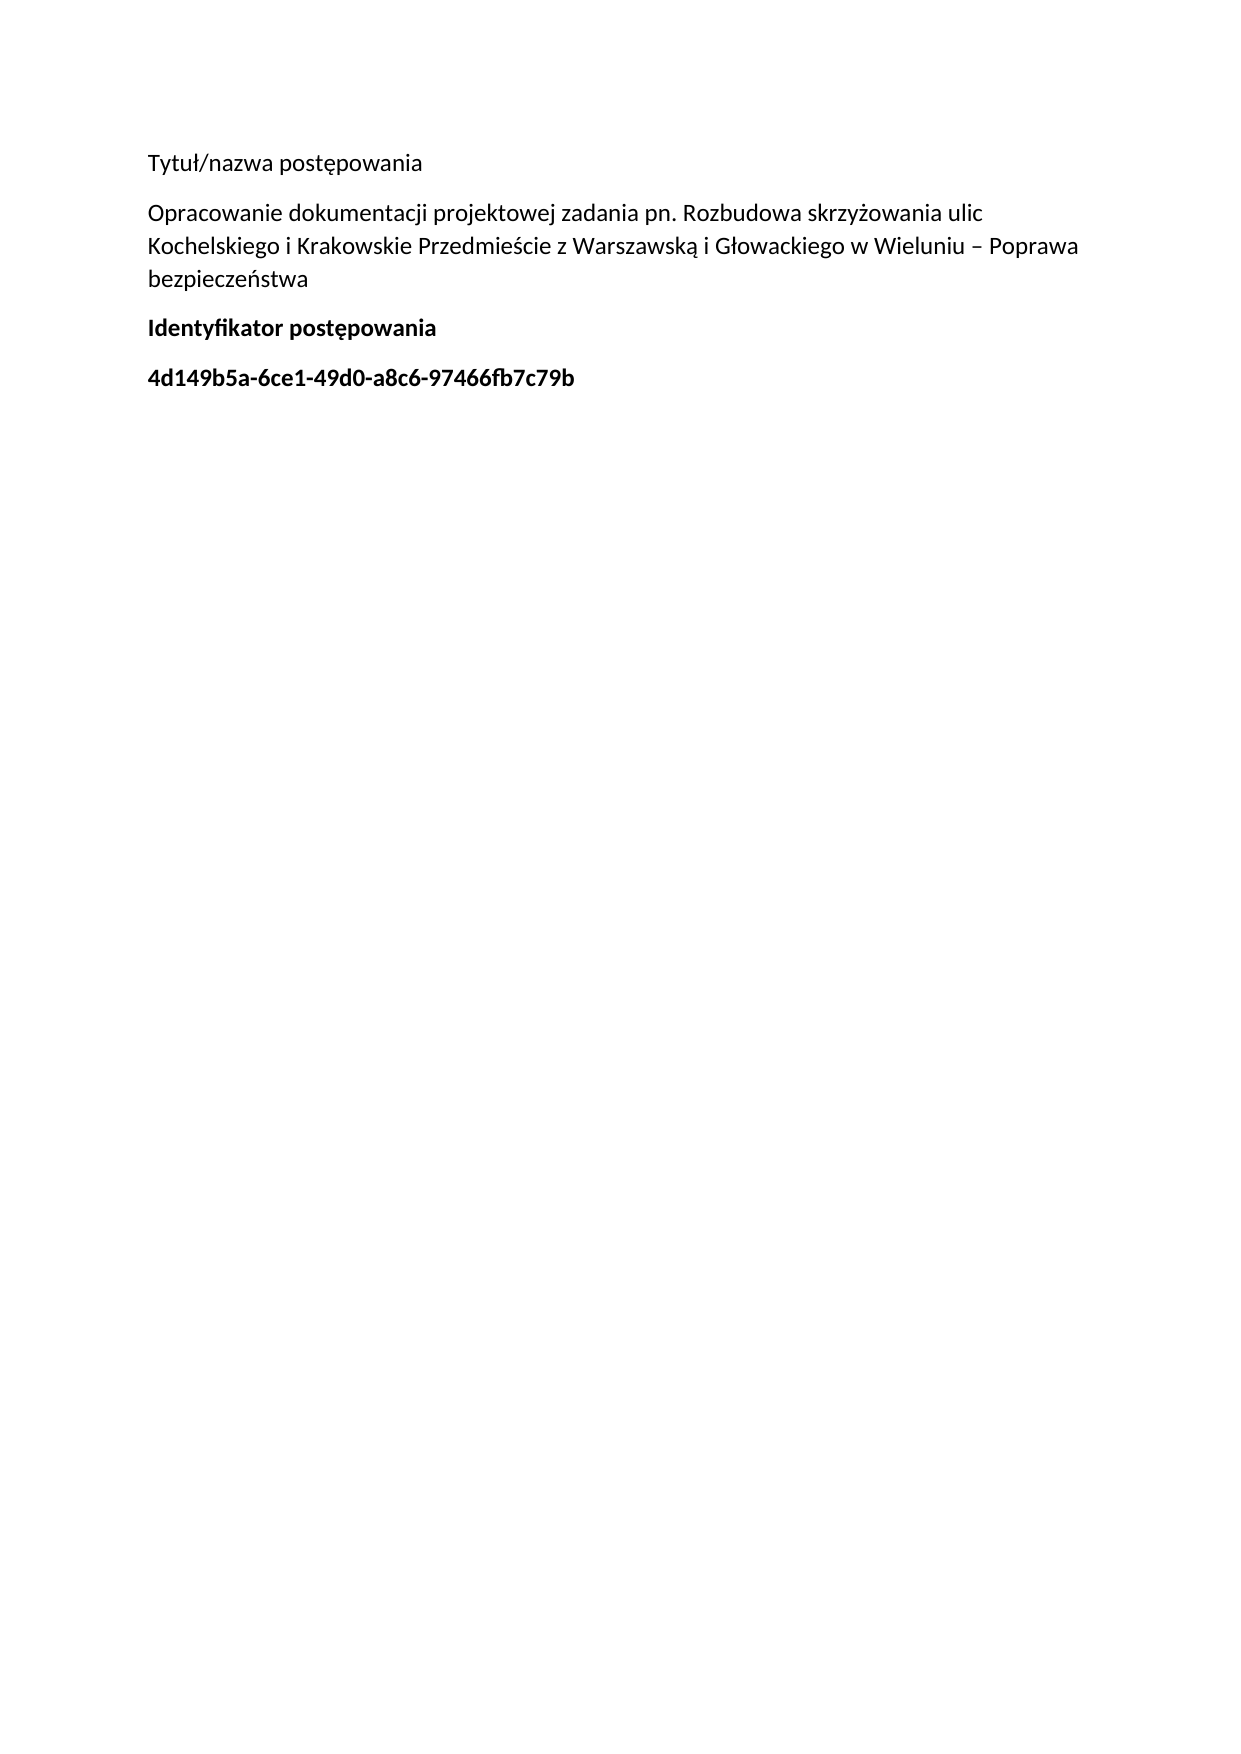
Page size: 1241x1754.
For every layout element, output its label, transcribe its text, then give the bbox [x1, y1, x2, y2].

text 4d149b5a-6ce1-49d0-a8c6-97466fb7c79b [148, 362, 1093, 393]
text Identyfikator postępowania [148, 313, 1093, 343]
text Opracowanie dokumentacji projektowej zadania pn. Rozbudowa skrzyżowania ulic Kochelskiego i Krakowskie Przedmieście z Warszawską i Głowackiego w Wieluniu – Poprawa bezpieczeństwa [148, 197, 1093, 293]
text Tytuł/nazwa postępowania [148, 148, 1093, 178]
